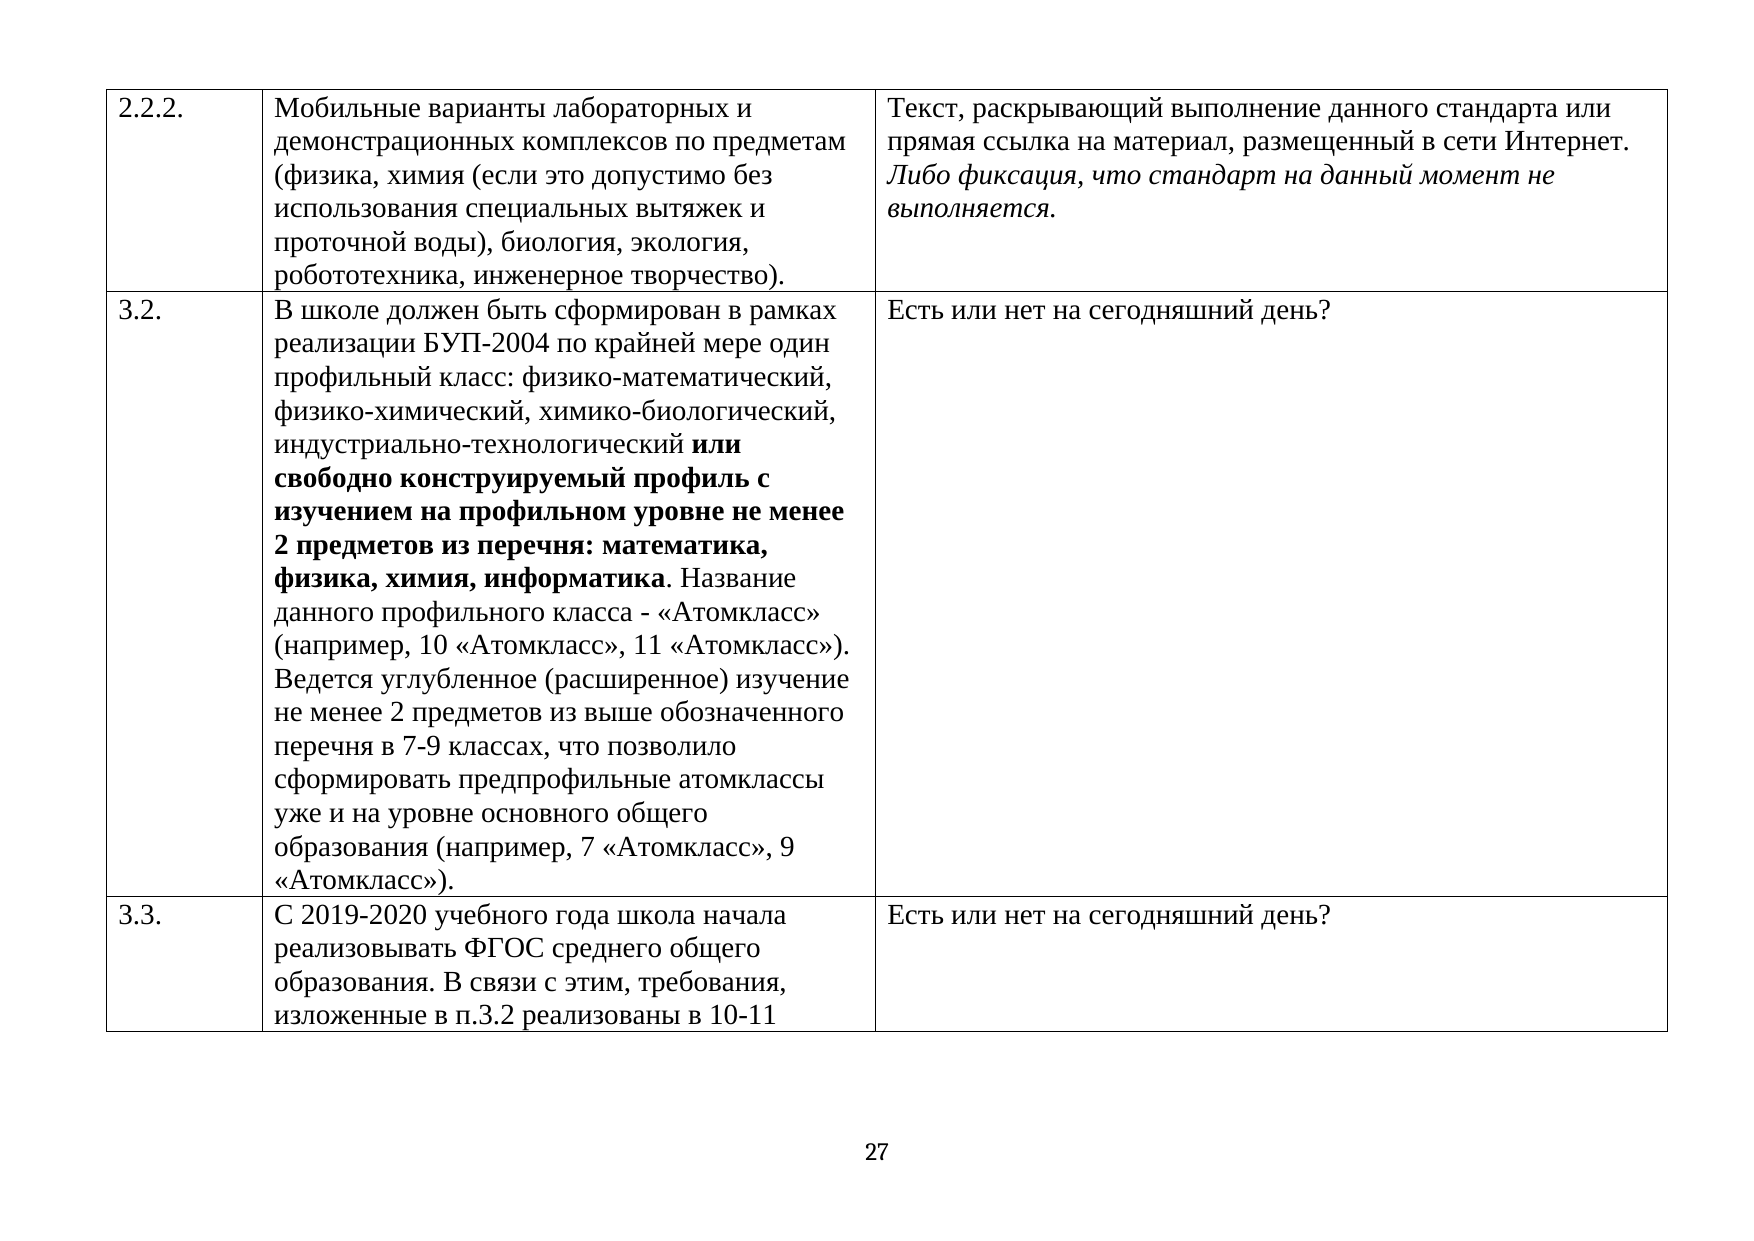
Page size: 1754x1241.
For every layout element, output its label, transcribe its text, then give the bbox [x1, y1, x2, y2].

table_cell 2.2.2. [107, 90, 262, 291]
table_cell В школе должен быть сформирован в рамках реализации БУП-2004 по крайней мере один профильный класс: физико-математический, физико-химический, химико-биологический, индустриально-технологический или свободно конструируемый профиль с изучением на профильном уровне не менее 2 предметов из перечня: математика, физика, химия, информатика. Название данного профильного класса - «Атомкласс» (например, 10 «Атомкласс», 11 «Атомкласс»). Ведется углубленное (расширенное) изучение не менее 2 предметов из выше обозначенного перечня в 7-9 классах, что позволило сформировать предпрофильные атомклассы уже и на уровне основного общего образования (например, 7 «Атомкласс», 9 «Атомкласс»). [263, 292, 875, 896]
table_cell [876, 897, 1667, 1031]
table_cell 3.2. [107, 292, 262, 896]
table_cell 3.3. [107, 897, 262, 1031]
table_cell Мобильные варианты лабораторных и демонстрационных комплексов по предметам (физика, химия (если это допустимо без использования специальных вытяжек и проточной воды), биология, экология, робототехника, инженерное творчество). [263, 90, 875, 291]
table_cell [876, 90, 1667, 291]
table_cell Есть или нет на сегодняшний день? [876, 292, 1667, 896]
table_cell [263, 897, 875, 1031]
